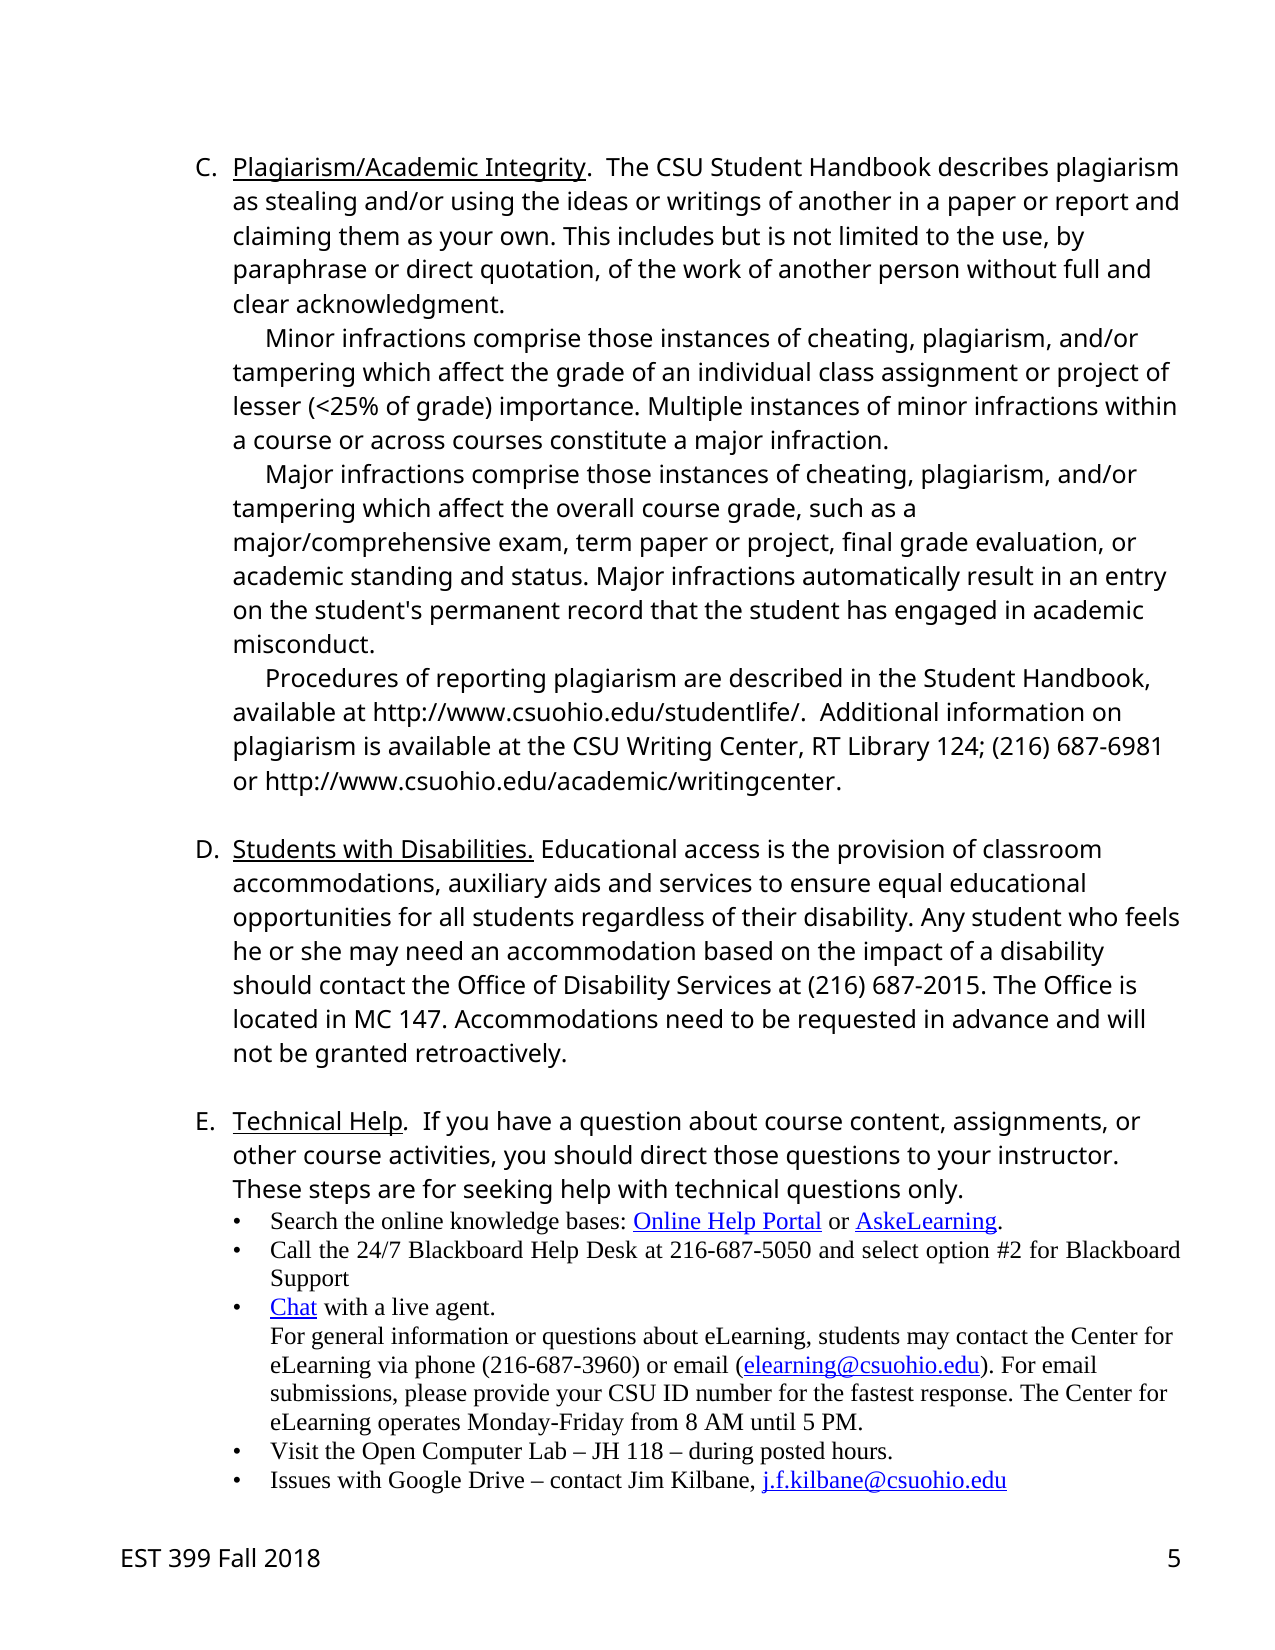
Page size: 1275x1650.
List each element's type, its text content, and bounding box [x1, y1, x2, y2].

text Minor infractions comprise those instances of cheating, plagiarism, and/or tampering which affect the grade of an individual class assignment or project of lesser (<25% of grade) importance. Multiple instances of minor infractions within a course or across courses constitute a major infraction. [232, 320, 1181, 457]
list Students with Disabilities. Educational access is the provision of classroom accommodations, auxiliary aids and services to ensure equal educational opportunities for all students regardless of their disability. Any student who feels he or she may need an accommodation based on the impact of a disability should contact the Office of Disability Services at (216) 687-2015. The Office is located in MC 147. Accommodations need to be requested in advance and will not be granted retroactively. [195, 831, 1181, 1070]
list Plagiarism/Academic Integrity. The CSU Student Handbook describes plagiarism as stealing and/or using the ideas or writings of another in a paper or report and claiming them as your own. This includes but is not limited to the use, by paraphrase or direct quotation, of the work of another person without full and clear acknowledgment. [195, 150, 1181, 320]
list Chat with a live agent. [232, 1292, 1181, 1321]
list Visit the Open Computer Lab – JH 118 – during posted hours. [232, 1436, 1181, 1465]
list Technical Help. If you have a question about course content, assignments, or other course activities, you should direct those questions to your instructor. These steps are for seeking help with technical questions only. [195, 1104, 1181, 1206]
text Major infractions comprise those instances of cheating, plagiarism, and/or tampering which affect the overall course grade, such as a major/comprehensive exam, term paper or project, final grade evaluation, or academic standing and status. Major infractions automatically result in an entry on the student's permanent record that the student has engaged in academic misconduct. [232, 457, 1181, 661]
list Search the online knowledge bases: Online Help Portal or AskeLearning. [232, 1206, 1181, 1235]
list Issues with Google Drive – contact Jim Kilbane, j.f.kilbane@csuohio.edu [232, 1465, 1181, 1493]
text For general information or questions about eLearning, students may contact the Center for eLearning via phone (216-687-3960) or email (elearning@csuohio.edu). For email submissions, please provide your CSU ID number for the fastest response. The Center for eLearning operates Monday-Friday from 8 AM until 5 PM. [270, 1321, 1181, 1436]
list Call the 24/7 Blackboard Help Desk at 216-687-5050 and select option #2 for Blackboard Support [232, 1235, 1181, 1292]
text Procedures of reporting plagiarism are described in the Student Handbook, available at http://www.csuohio.edu/studentlife/. Additional information on plagiarism is available at the CSU Writing Center, RT Library 124; (216) 687-6981 or http://www.csuohio.edu/academic/writingcenter. [232, 661, 1181, 797]
